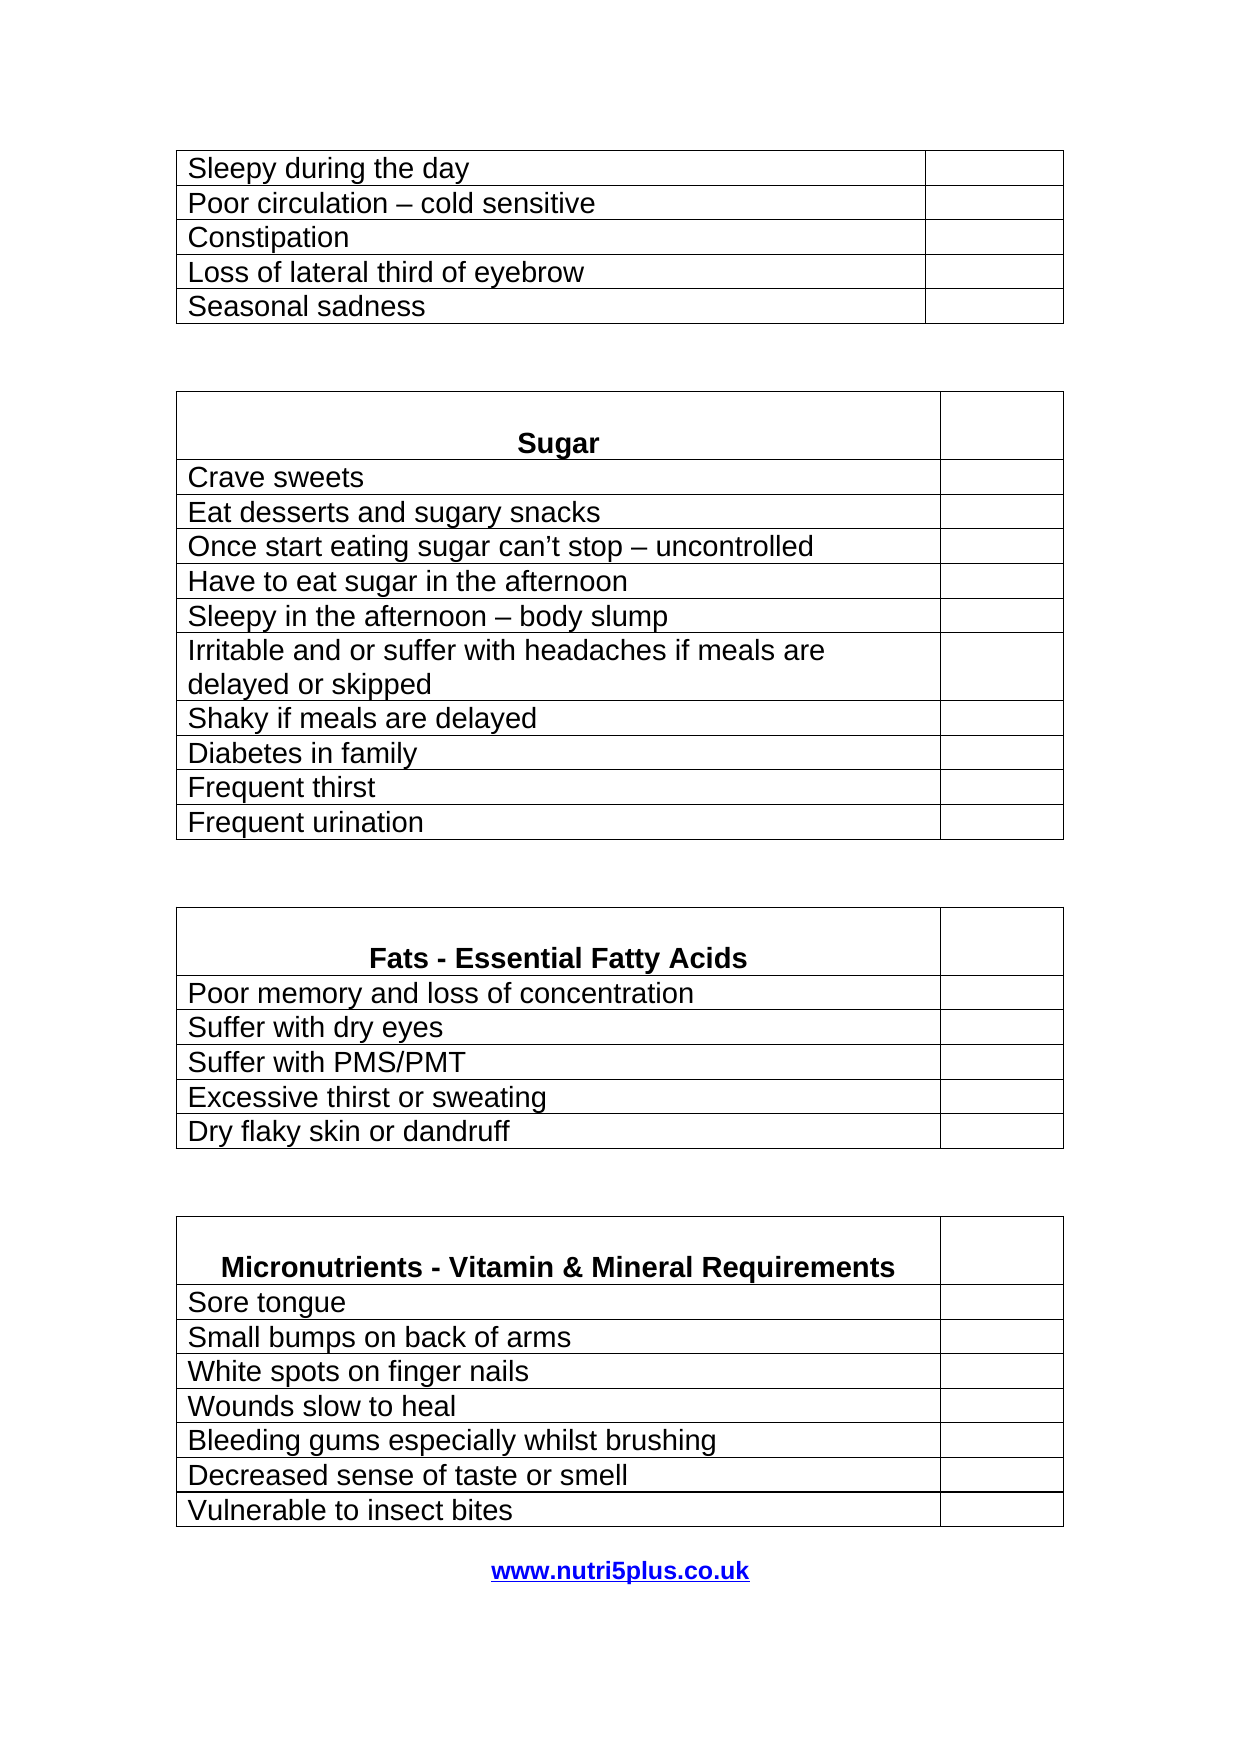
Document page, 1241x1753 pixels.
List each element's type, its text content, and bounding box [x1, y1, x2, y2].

table_cell [941, 460, 1063, 494]
table_cell Constipation [177, 220, 925, 254]
table_cell Sleepy during the day [177, 151, 925, 184]
table_cell [941, 564, 1063, 597]
table_cell [926, 186, 1063, 219]
table_cell [941, 1010, 1063, 1044]
table_header [941, 908, 1063, 975]
table_cell [941, 1045, 1063, 1078]
table_cell Eat desserts and sugary snacks [177, 495, 940, 528]
table_cell [941, 1389, 1063, 1422]
table_cell Frequent urination [177, 805, 940, 838]
table_cell [941, 1114, 1063, 1148]
table_cell [941, 529, 1063, 563]
table_cell [941, 599, 1063, 632]
table_cell Loss of lateral third of eyebrow [177, 255, 925, 288]
table_cell Crave sweets [177, 460, 940, 494]
table_cell Dry flaky skin or dandruff [177, 1114, 940, 1148]
table_cell Decreased sense of taste or smell [177, 1458, 940, 1491]
table_cell Poor memory and loss of concentration [177, 976, 940, 1009]
table_cell [941, 495, 1063, 528]
table_cell [941, 1320, 1063, 1353]
table_cell [941, 1493, 1063, 1526]
table_cell Suffer with dry eyes [177, 1010, 940, 1044]
table_header [941, 392, 1063, 459]
table_cell [941, 976, 1063, 1009]
table_cell [926, 151, 1063, 184]
table_cell Diabetes in family [177, 736, 940, 769]
table_cell [941, 805, 1063, 838]
table_cell Seasonal sadness [177, 289, 925, 323]
table_cell [941, 1458, 1063, 1491]
table_cell [941, 1423, 1063, 1457]
table_cell [941, 736, 1063, 769]
table_cell [941, 633, 1063, 700]
table_cell [941, 770, 1063, 804]
table_header Fats - Essential Fatty Acids [177, 908, 940, 975]
table_cell Suffer with PMS/PMT [177, 1045, 940, 1078]
table_cell Irritable and or suffer with headaches if meals are delayed or skipped [177, 633, 940, 700]
table_cell Frequent thirst [177, 770, 940, 804]
table_cell Poor circulation – cold sensitive [177, 186, 925, 219]
table_cell Once start eating sugar can’t stop – uncontrolled [177, 529, 940, 563]
table_cell [941, 701, 1063, 735]
table_cell Bleeding gums especially whilst brushing [177, 1423, 940, 1457]
table_cell White spots on finger nails [177, 1354, 940, 1388]
text www.nutri5plus.co.uk [187, 1556, 1053, 1584]
table_cell [941, 1080, 1063, 1113]
table_cell [941, 1285, 1063, 1318]
table_cell Sleepy in the afternoon – body slump [177, 599, 940, 632]
table_cell [926, 255, 1063, 288]
table_cell Vulnerable to insect bites [177, 1493, 940, 1526]
table_cell [926, 220, 1063, 254]
table_cell Sore tongue [177, 1285, 940, 1318]
table_cell Wounds slow to heal [177, 1389, 940, 1422]
table_cell Shaky if meals are delayed [177, 701, 940, 735]
table_cell Small bumps on back of arms [177, 1320, 940, 1353]
table_cell [941, 1354, 1063, 1388]
table_header [941, 1217, 1063, 1284]
table_header Sugar [177, 392, 940, 459]
table_cell Excessive thirst or sweating [177, 1080, 940, 1113]
table_cell Have to eat sugar in the afternoon [177, 564, 940, 597]
table_cell [926, 289, 1063, 323]
table_header Micronutrients - Vitamin & Mineral Requirements [177, 1217, 940, 1284]
